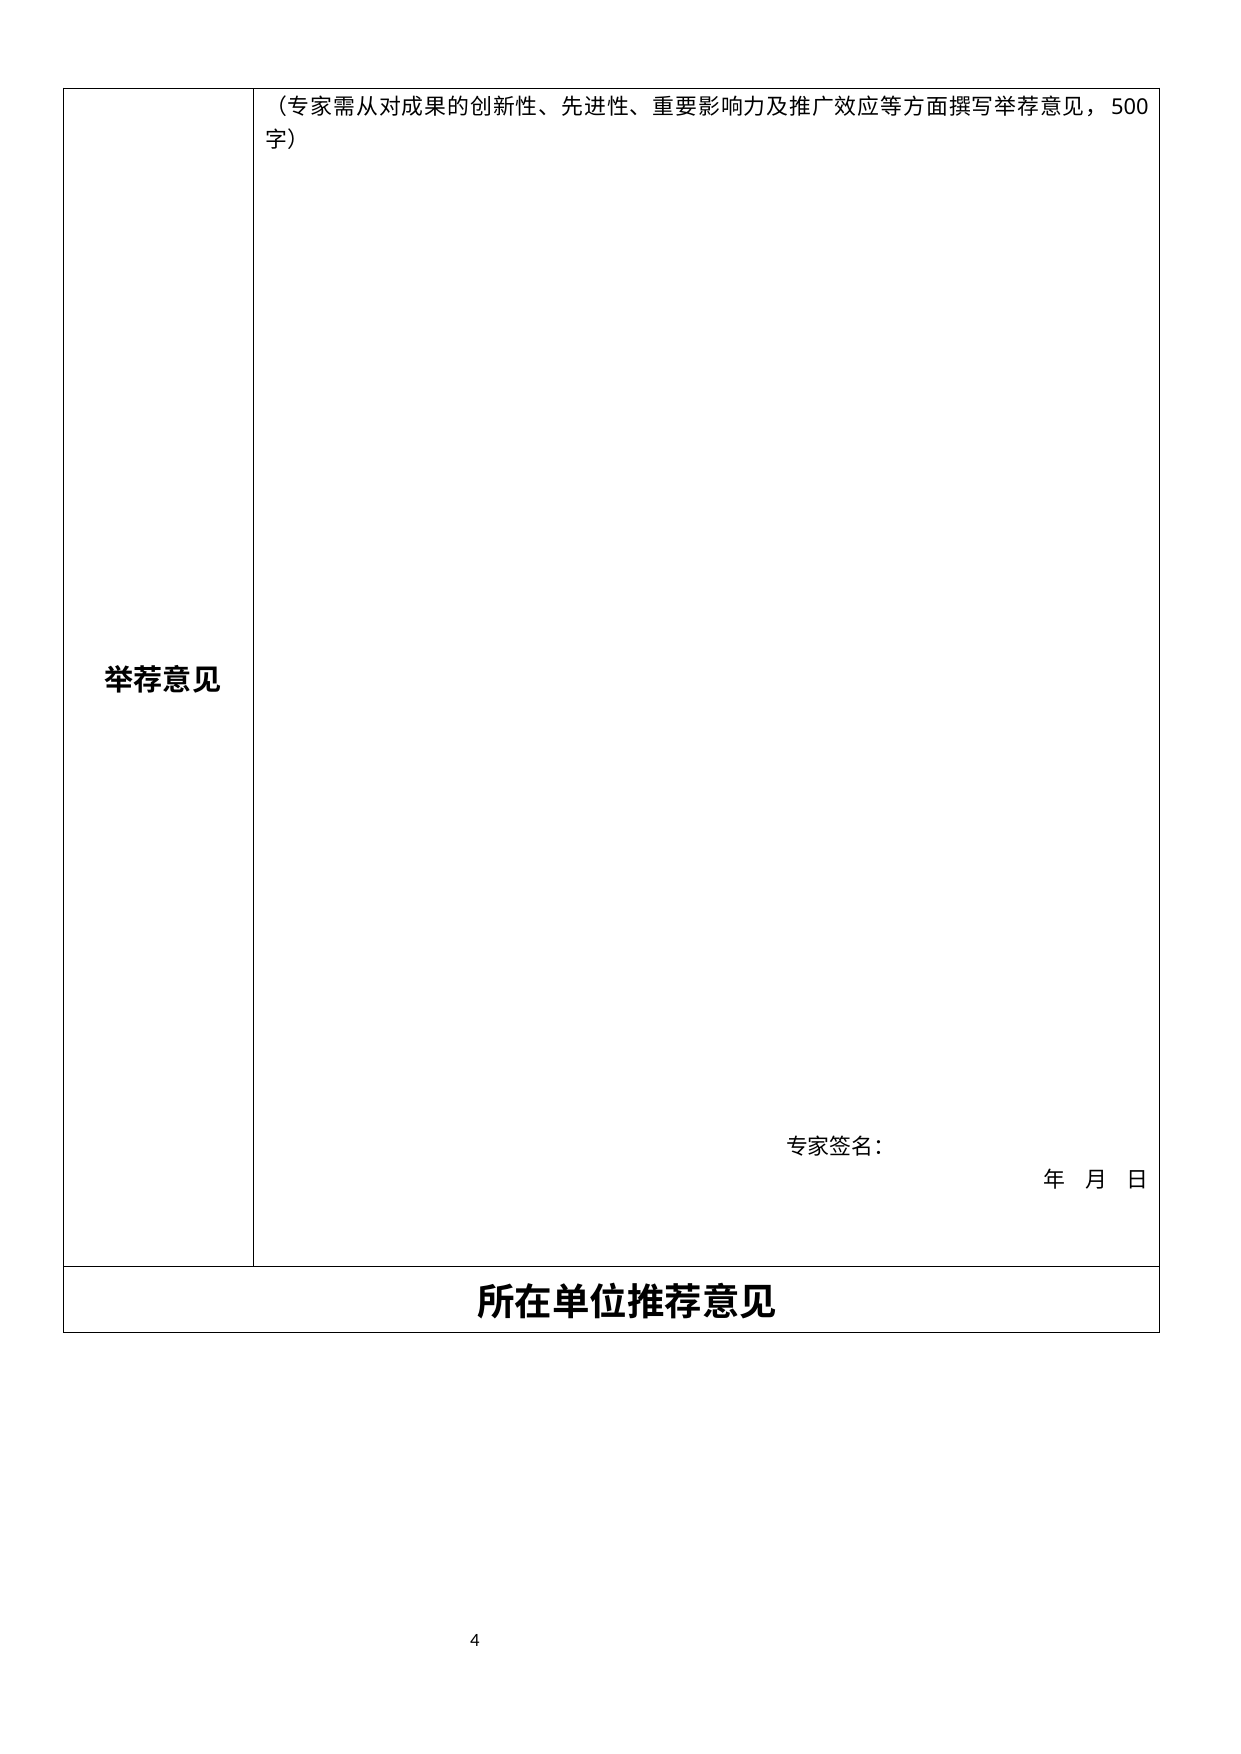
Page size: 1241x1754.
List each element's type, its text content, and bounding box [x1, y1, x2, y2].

table_cell 举荐意见 [64, 89, 253, 1266]
table_cell （专家需从对成果的创新性、先进性、重要影响力及推广效应等方面撰写举荐意见，500字） 专家签名： 年 月 日 [254, 89, 1159, 1266]
table_cell 所在单位推荐意见 [64, 1267, 1159, 1332]
